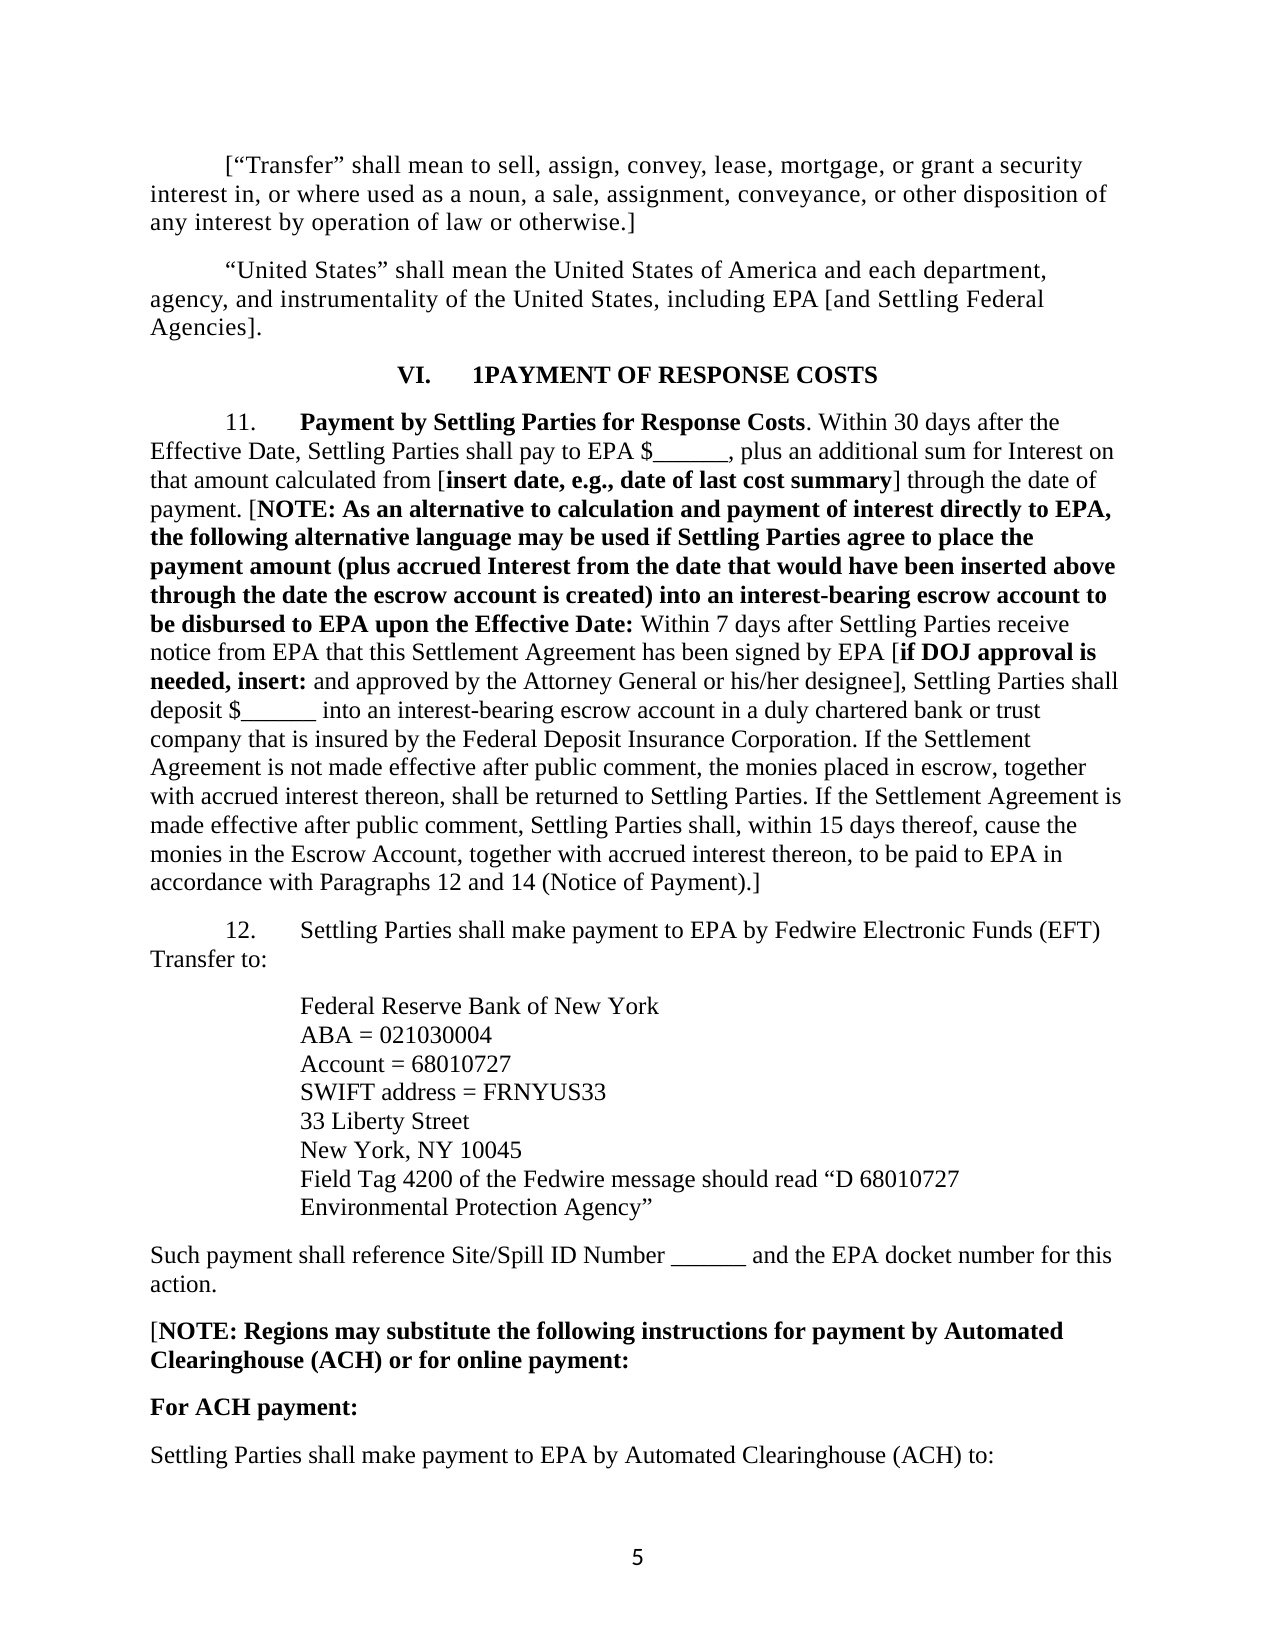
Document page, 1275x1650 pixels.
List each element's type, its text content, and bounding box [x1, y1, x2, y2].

text For ACH payment: [150, 1392, 1125, 1421]
text Federal Reserve Bank of New York [150, 991, 1125, 1020]
subtitle PAYMENT OF RESPONSE COSTS [150, 360, 1125, 389]
text Payment by Settling Parties for Response Costs. Within 30 days after the Effective Date, Settling Parties shall pay to EPA $______, plus an additional sum for Interest on that amount calculated from [insert date, e.g., date of last cost summary] through the date of payment. [NOTE: As an alternative to calculation and payment of interest directly to EPA, the following alternative language may be used if Settling Parties agree to place the payment amount (plus accrued Interest from the date that would have been inserted above through the date the escrow account is created) into an interest-bearing escrow account to be disbursed to EPA upon the Effective Date: Within 7 days after Settling Parties receive notice from EPA that this Settlement Agreement has been signed by EPA [if DOJ approval is needed, insert: and approved by the Attorney General or his/her designee], Settling Parties shall deposit $______ into an interest-bearing escrow account in a duly chartered bank or trust company that is insured by the Federal Deposit Insurance Corporation. If the Settlement Agreement is not made effective after public comment, the monies placed in escrow, together with accrued interest thereon, shall be returned to Settling Parties. If the Settlement Agreement is made effective after public comment, Settling Parties shall, within 15 days thereof, cause the monies in the Escrow Account, together with accrued interest thereon, to be paid to EPA in accordance with Paragraphs 12 and 14 (Notice of Payment).] [150, 407, 1125, 896]
text 33 Liberty Street [150, 1106, 1125, 1135]
text Settling Parties shall make payment to EPA by Automated Clearinghouse (ACH) to: [150, 1440, 1125, 1469]
text “United States” shall mean the United States of America and each department, agency, and instrumentality of the United States, including EPA [and Settling Federal Agencies]. [150, 255, 1125, 341]
text New York, NY 10045 [150, 1135, 1125, 1164]
text Environmental Protection Agency” [300, 1192, 1125, 1221]
text Such payment shall reference Site/Spill ID Number ______ and the EPA docket number for this action. [150, 1240, 1125, 1297]
text [“Transfer” shall mean to sell, assign, convey, lease, mortgage, or grant a security interest in, or where used as a noun, a sale, assignment, conveyance, or other disposition of any interest by operation of law or otherwise.] [150, 150, 1125, 236]
text Account = 68010727 [150, 1049, 1125, 1077]
text [NOTE: Regions may substitute the following instructions for payment by Automated Clearinghouse (ACH) or for online payment: [150, 1316, 1125, 1374]
text Settling Parties shall make payment to EPA by Fedwire Electronic Funds (EFT) Transfer to: [150, 915, 1125, 972]
text Field Tag 4200 of the Fedwire message should read “D 68010727 [300, 1164, 1125, 1192]
text ABA = 021030004 [150, 1020, 1125, 1049]
text SWIFT address = FRNYUS33 [150, 1077, 1125, 1106]
